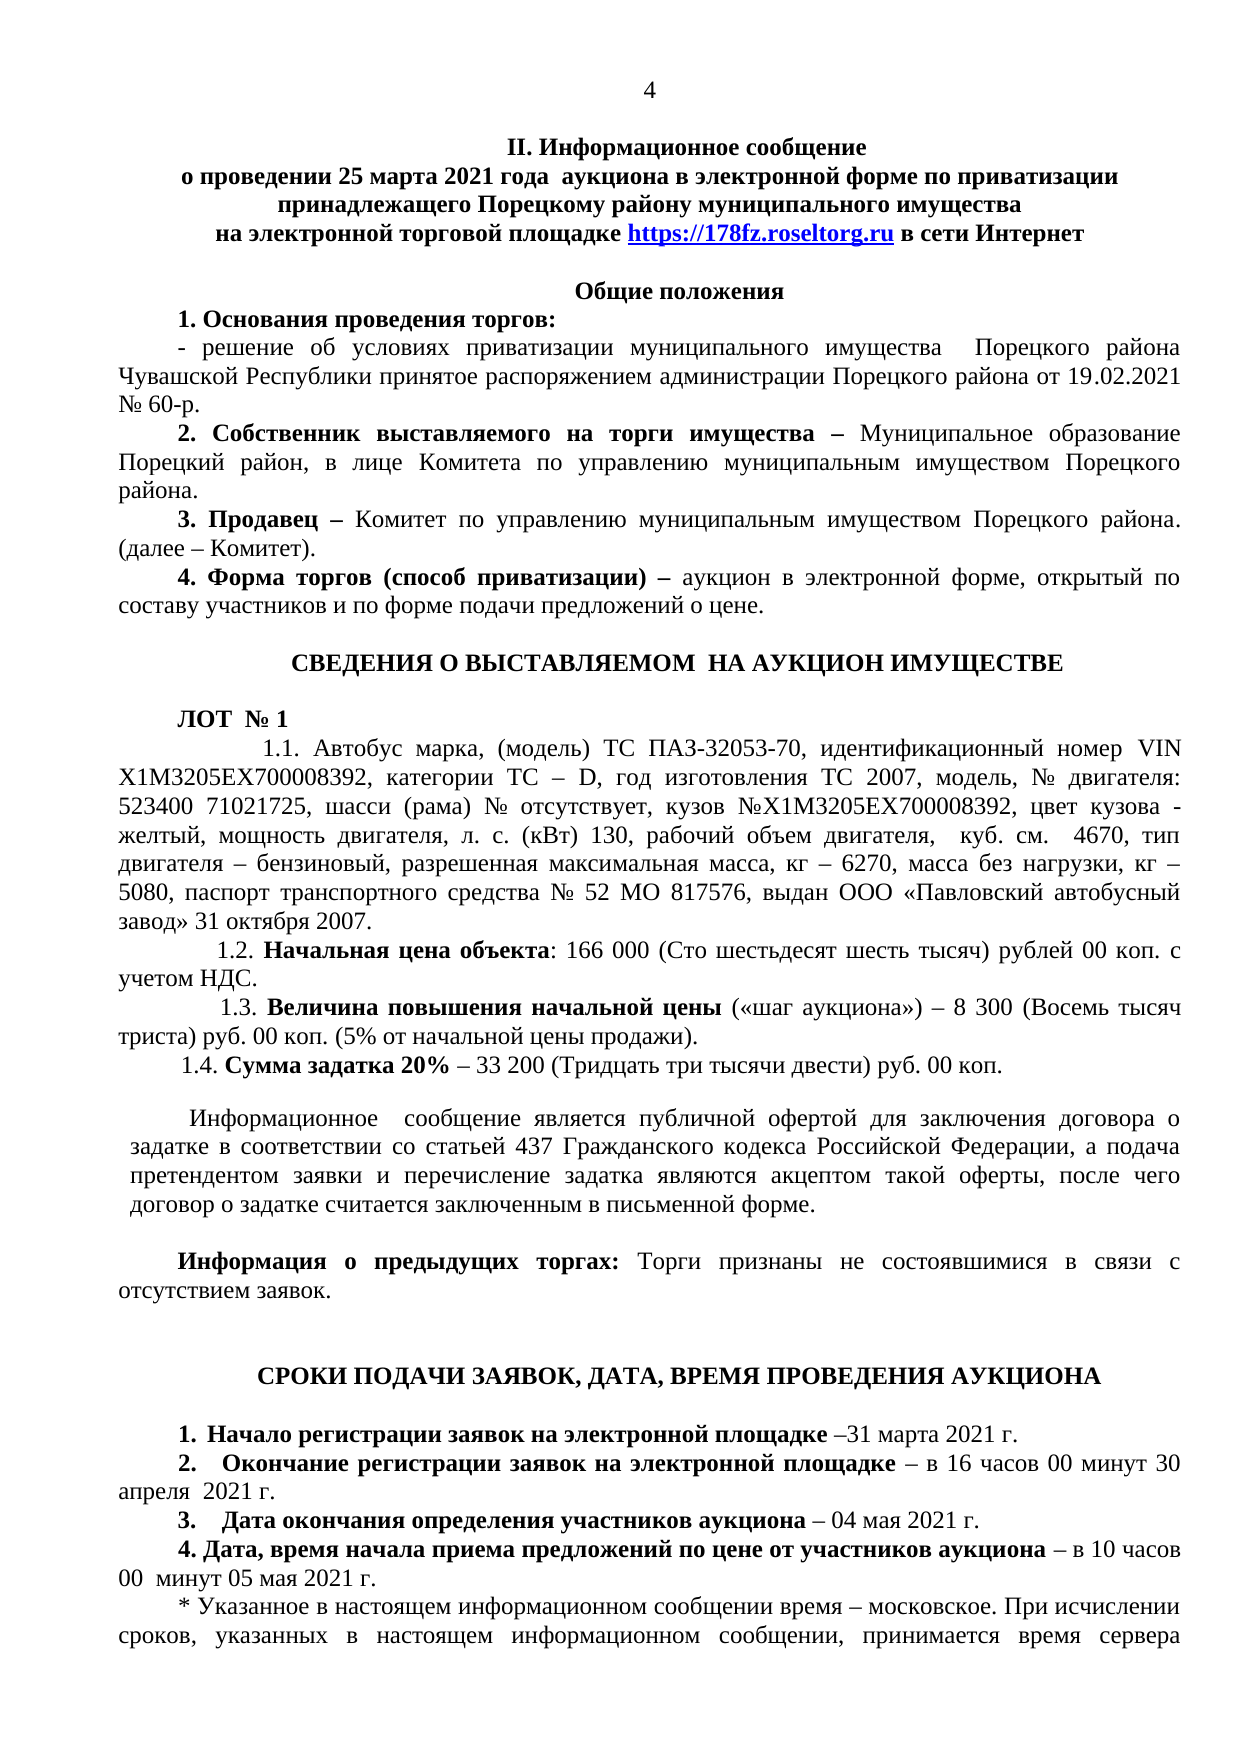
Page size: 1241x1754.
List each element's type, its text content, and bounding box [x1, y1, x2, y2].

text Информация о предыдущих торгах: Торги признаны не состоявшимися в связи с отсутствием заявок. [118, 1246, 1181, 1304]
text 4. Дата, время начала приема предложений по цене от участников аукциона – в 10 часов 00 минут 05 мая 2021 г. [118, 1534, 1181, 1591]
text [118, 1591, 1181, 1649]
text Общие положения [118, 276, 1181, 304]
text на электронной торговой площадке https://178fz.roseltorg.ru в сети Интернет [118, 218, 1181, 247]
text 3. Продавец – Комитет по управлению муниципальным имуществом Порецкого района. (далее – Комитет). [118, 504, 1181, 562]
text Сроки подачи заявок, дата, время проведения аукциона [118, 1361, 1181, 1390]
text - решение об условиях приватизации муниципального имущества Порецкого района Чувашской Республики принятое распоряжением администрации Порецкого района от 19.02.2021 № 60-р. [118, 333, 1181, 418]
text ЛОТ № 1 [118, 705, 1181, 733]
text 2. Собственник выставляемого на торги имущества – Муниципальное образование Порецкий район, в лице Комитета по управлению муниципальным имуществом Порецкого района. [118, 418, 1181, 504]
text II. Информационное сообщение [118, 132, 1181, 161]
text 1.1. Автобус марка, (модель) ТС ПАЗ-32053-70, идентификационный номер VIN X1M3205ЕX700008392, категории ТС – D, год изготовления ТС 2007, модель, № двигателя: 523400 71021725, шасси (рама) № отсутствует, кузов №X1M3205ЕX700008392, цвет кузова - желтый, мощность двигателя, л. с. (кВт) 130, рабочий объем двигателя, куб. см. 4670, тип двигателя – бензиновый, разрешенная максимальная масса, кг – 6270, масса без нагрузки, кг – 5080, паспорт транспортного средства № 52 МО 817576, выдан ООО «Павловский автобусный завод» 31 октября 2007. [118, 733, 1182, 935]
list Дата окончания определения участников аукциона – 04 мая 2021 г. [118, 1505, 1181, 1534]
text Информационное сообщение является публичной офертой для заключения договора о задатке в соответствии со статьей 437 Гражданского кодекса Российской Федерации, а подача претендентом заявки и перечисление задатка являются акцептом такой оферты, после чего договор о задатке считается заключенным в письменной форме. [130, 1103, 1181, 1218]
text 1.2. Начальная цена объекта: 166 000 (Сто шестьдесят шесть тысяч) рублей 00 коп. с учетом НДС. [118, 935, 1181, 992]
text 4. Форма торгов (способ приватизации) – аукцион в электронной форме, открытый по составу участников и по форме подачи предложений о цене. [118, 562, 1181, 619]
text о проведении 25 марта 2021 года аукциона в электронной форме по приватизации принадлежащего Порецкому району муниципального имущества [118, 161, 1181, 218]
text 1.3. Величина повышения начальной цены («шаг аукциона») – 8 300 (Восемь тысяч триста) руб. 00 коп. (5% от начальной цены продажи). [118, 992, 1181, 1050]
text Сведения о выставляемОМ на аукцион ИМУЩЕСТВЕ [118, 648, 1178, 677]
list Начало регистрации заявок на электронной площадке –31 марта 2021 г. [118, 1419, 1181, 1448]
text 1. Основания проведения торгов: [118, 304, 1181, 333]
text 1.4. Сумма задатка 20% – 33 200 (Тридцать три тысячи двести) руб. 00 коп. [118, 1050, 1181, 1078]
list Окончание регистрации заявок на электронной площадке – в 16 часов 00 минут 30 апреля 2021 г. [118, 1448, 1181, 1505]
